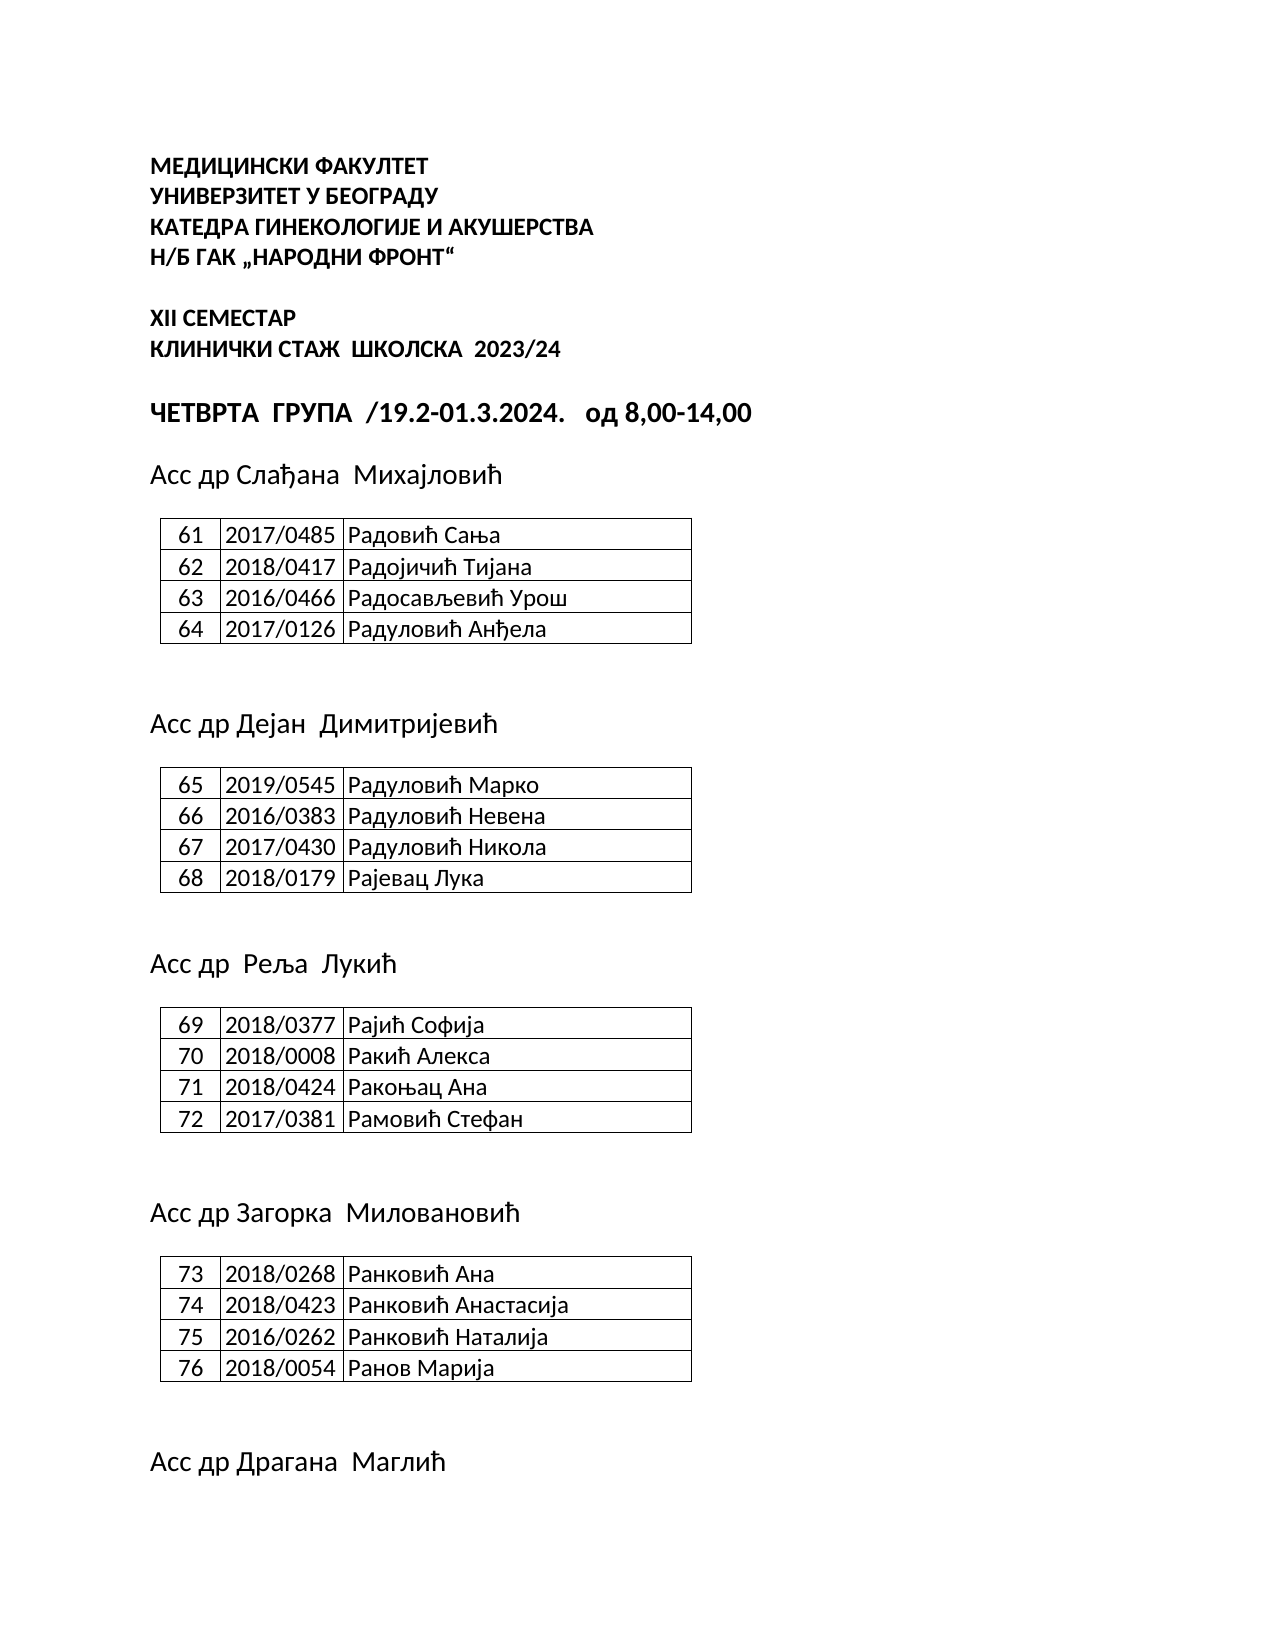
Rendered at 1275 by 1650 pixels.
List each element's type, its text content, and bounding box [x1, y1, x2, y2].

table_cell 2018/0054 [221, 1351, 343, 1381]
table_header 2018/0377 [221, 1008, 343, 1038]
table_header 2019/0545 [221, 768, 343, 798]
table_header 61 [161, 519, 220, 549]
table_cell Радосављевић Урош [344, 581, 691, 611]
table_cell Ранковић Анастасија [344, 1289, 691, 1319]
table_header Ранковић Ана [344, 1257, 691, 1287]
table_cell Ракић Алекса [344, 1039, 691, 1069]
table_cell 68 [161, 862, 220, 892]
table_cell 75 [161, 1320, 220, 1350]
table_cell 71 [161, 1071, 220, 1101]
table_header 73 [161, 1257, 220, 1287]
text КЛИНИЧКИ СТАЖ ШКОЛСКА 2023/24 [150, 333, 1125, 364]
table_cell 2017/0430 [221, 830, 343, 861]
table_header 2017/0485 [221, 519, 343, 549]
table_cell 66 [161, 799, 220, 829]
table_cell Ранов Марија [344, 1351, 691, 1381]
text КАТЕДРА ГИНЕКОЛОГИЈЕ И АКУШЕРСТВА [150, 211, 1125, 242]
table_cell 2018/0417 [221, 550, 343, 580]
table_cell Ранковић Наталија [344, 1320, 691, 1350]
table_cell 64 [161, 613, 220, 643]
text Асс др Слађана Михајловић [150, 456, 1125, 492]
table_header 65 [161, 768, 220, 798]
table_cell 62 [161, 550, 220, 580]
table_cell 2017/0381 [221, 1102, 343, 1132]
table_header Радовић Сања [344, 519, 691, 549]
table_cell 2016/0383 [221, 799, 343, 829]
table_cell Радуловић Анђела [344, 613, 691, 643]
text Асс др Загорка Миловановић [150, 1194, 1125, 1230]
table_cell Радуловић Никола [344, 830, 691, 861]
table_cell 67 [161, 830, 220, 861]
table_cell 63 [161, 581, 220, 611]
table_cell 2018/0179 [221, 862, 343, 892]
text Асс др Дејан Димитријевић [150, 705, 1125, 741]
table_cell Радојичић Тијана [344, 550, 691, 580]
text Асс др Драгана Маглић [150, 1443, 1125, 1479]
table_cell 2016/0466 [221, 581, 343, 611]
table_cell 74 [161, 1289, 220, 1319]
table_cell 76 [161, 1351, 220, 1381]
text Асс др Реља Лукић [150, 945, 1125, 981]
table_cell Рајевац Лука [344, 862, 691, 892]
table_cell Радуловић Невена [344, 799, 691, 829]
text XII СЕМЕСТАР [150, 303, 1125, 333]
text Н/Б ГАК „НАРОДНИ ФРОНТ“ [150, 242, 1125, 272]
table_cell Рамовић Стефан [344, 1102, 691, 1132]
table_cell 2018/0423 [221, 1289, 343, 1319]
table_cell 2017/0126 [221, 613, 343, 643]
table_cell 2016/0262 [221, 1320, 343, 1350]
text УНИВЕРЗИТЕТ У БЕОГРАДУ [150, 181, 1125, 211]
table_cell 2018/0008 [221, 1039, 343, 1069]
table_header 69 [161, 1008, 220, 1038]
table_cell 2018/0424 [221, 1071, 343, 1101]
text МЕДИЦИНСКИ ФАКУЛТЕТ [150, 150, 1125, 181]
table_header Рајић Софија [344, 1008, 691, 1038]
table_cell 72 [161, 1102, 220, 1132]
table_header Радуловић Марко [344, 768, 691, 798]
table_cell Ракоњац Ана [344, 1071, 691, 1101]
table_header 2018/0268 [221, 1257, 343, 1287]
text ЧЕТВРТА ГРУПА /19.2-01.3.2024. од 8,00-14,00 [150, 394, 1125, 430]
table_cell 70 [161, 1039, 220, 1069]
